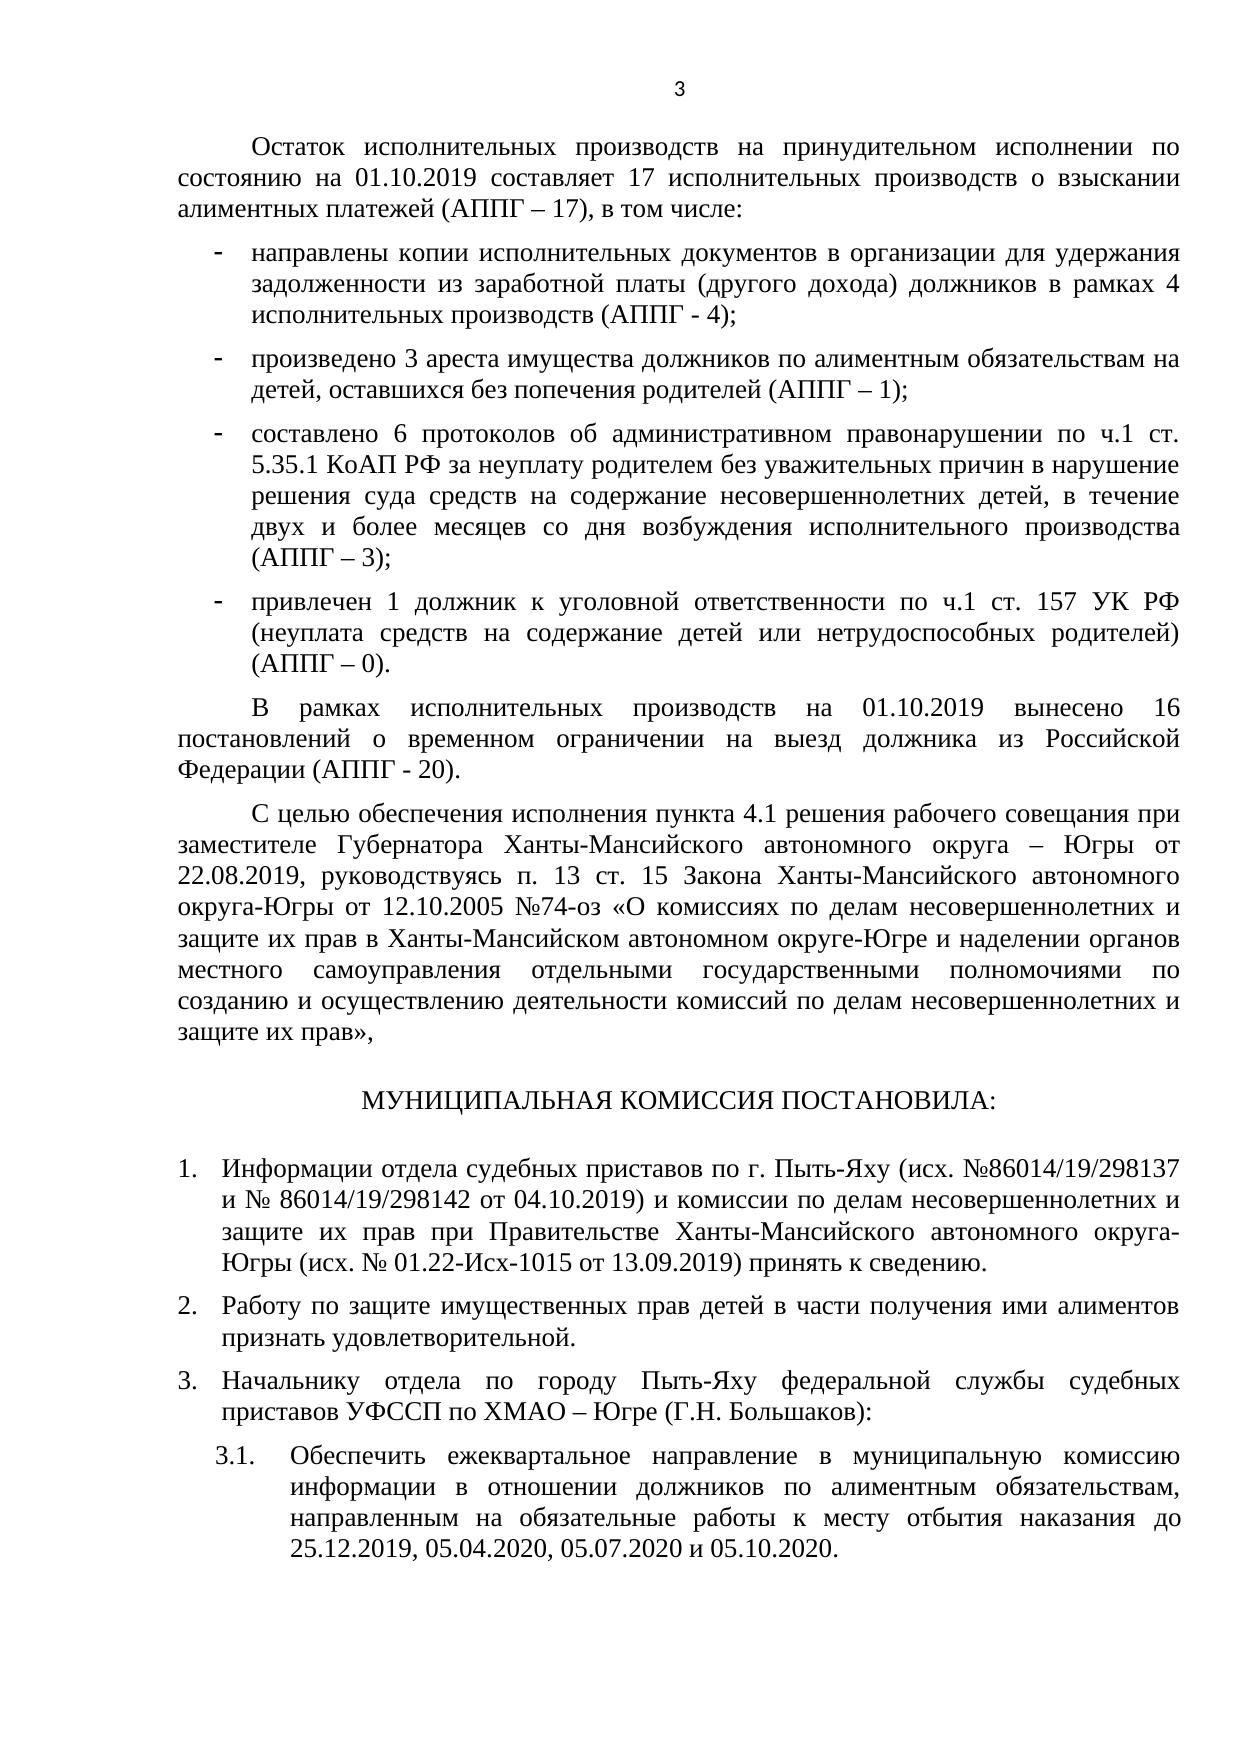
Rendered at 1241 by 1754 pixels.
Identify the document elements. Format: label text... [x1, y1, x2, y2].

text В рамках исполнительных производств на 01.10.2019 вынесено 16 постановлений о временном ограничении на выезд должника из Российской Федерации (АППГ - 20). [177, 691, 1181, 784]
list Обеспечить ежеквартальное направление в муниципальную комиссию информации в отношении должников по алиментным обязательствам, направленным на обязательные работы к месту отбытия наказания до 25.12.2019, 05.04.2020, 05.07.2020 и 05.10.2020. [215, 1439, 1181, 1564]
list составлено 6 протоколов об административном правонарушении по ч.1 ст. 5.35.1 КоАП РФ за неуплату родителем без уважительных причин в нарушение решения суда средств на содержание несовершеннолетних детей, в течение двух и более месяцев со дня возбуждения исполнительного производства (АППГ – 3); [213, 417, 1181, 573]
list направлены копии исполнительных документов в организации для удержания задолженности из заработной платы (другого дохода) должников в рамках 4 исполнительных производств (АППГ - 4); [213, 236, 1181, 329]
list Начальнику отдела по городу Пыть-Яху федеральной службы судебных приставов УФССП по ХМАО – Югре (Г.Н. Большаков): [177, 1364, 1181, 1427]
text Остаток исполнительных производств на принудительном исполнении по состоянию на 01.10.2019 составляет 17 исполнительных производств о взыскании алиментных платежей (АППГ – 17), в том числе: [177, 130, 1181, 223]
text С целью обеспечения исполнения пункта 4.1 решения рабочего совещания при заместителе Губернатора Ханты-Мансийского автономного округа – Югры от 22.08.2019, руководствуясь п. 13 ст. 15 Закона Ханты-Мансийского автономного округа-Югры от 12.10.2005 №74-оз «О комиссиях по делам несовершеннолетних и защите их прав в Ханты-Мансийском автономном округе-Югре и наделении органов местного самоуправления отдельными государственными полномочиями по созданию и осуществлению деятельности комиссий по делам несовершеннолетних и защите их прав», [177, 797, 1181, 1046]
list Работу по защите имущественных прав детей в части получения ими алиментов признать удовлетворительной. [177, 1289, 1181, 1352]
list Информации отдела судебных приставов по г. Пыть-Яху (исх. №86014/19/298137 и № 86014/19/298142 от 04.10.2019) и комиссии по делам несовершеннолетних и защите их прав при Правительстве Ханты-Мансийского автономного округа-Югры (исх. № 01.22-Исх-1015 от 13.09.2019) принять к сведению. [177, 1152, 1181, 1277]
list произведено 3 ареста имущества должников по алиментным обязательствам на детей, оставшихся без попечения родителей (АППГ – 1); [213, 342, 1181, 404]
list привлечен 1 должник к уголовной ответственности по ч.1 ст. 157 УК РФ (неуплата средств на содержание детей или нетрудоспособных родителей) (АППГ – 0). [213, 585, 1181, 679]
text МУНИЦИПАЛЬНАЯ КОМИССИЯ ПОСТАНОВИЛА: [177, 1084, 1181, 1115]
